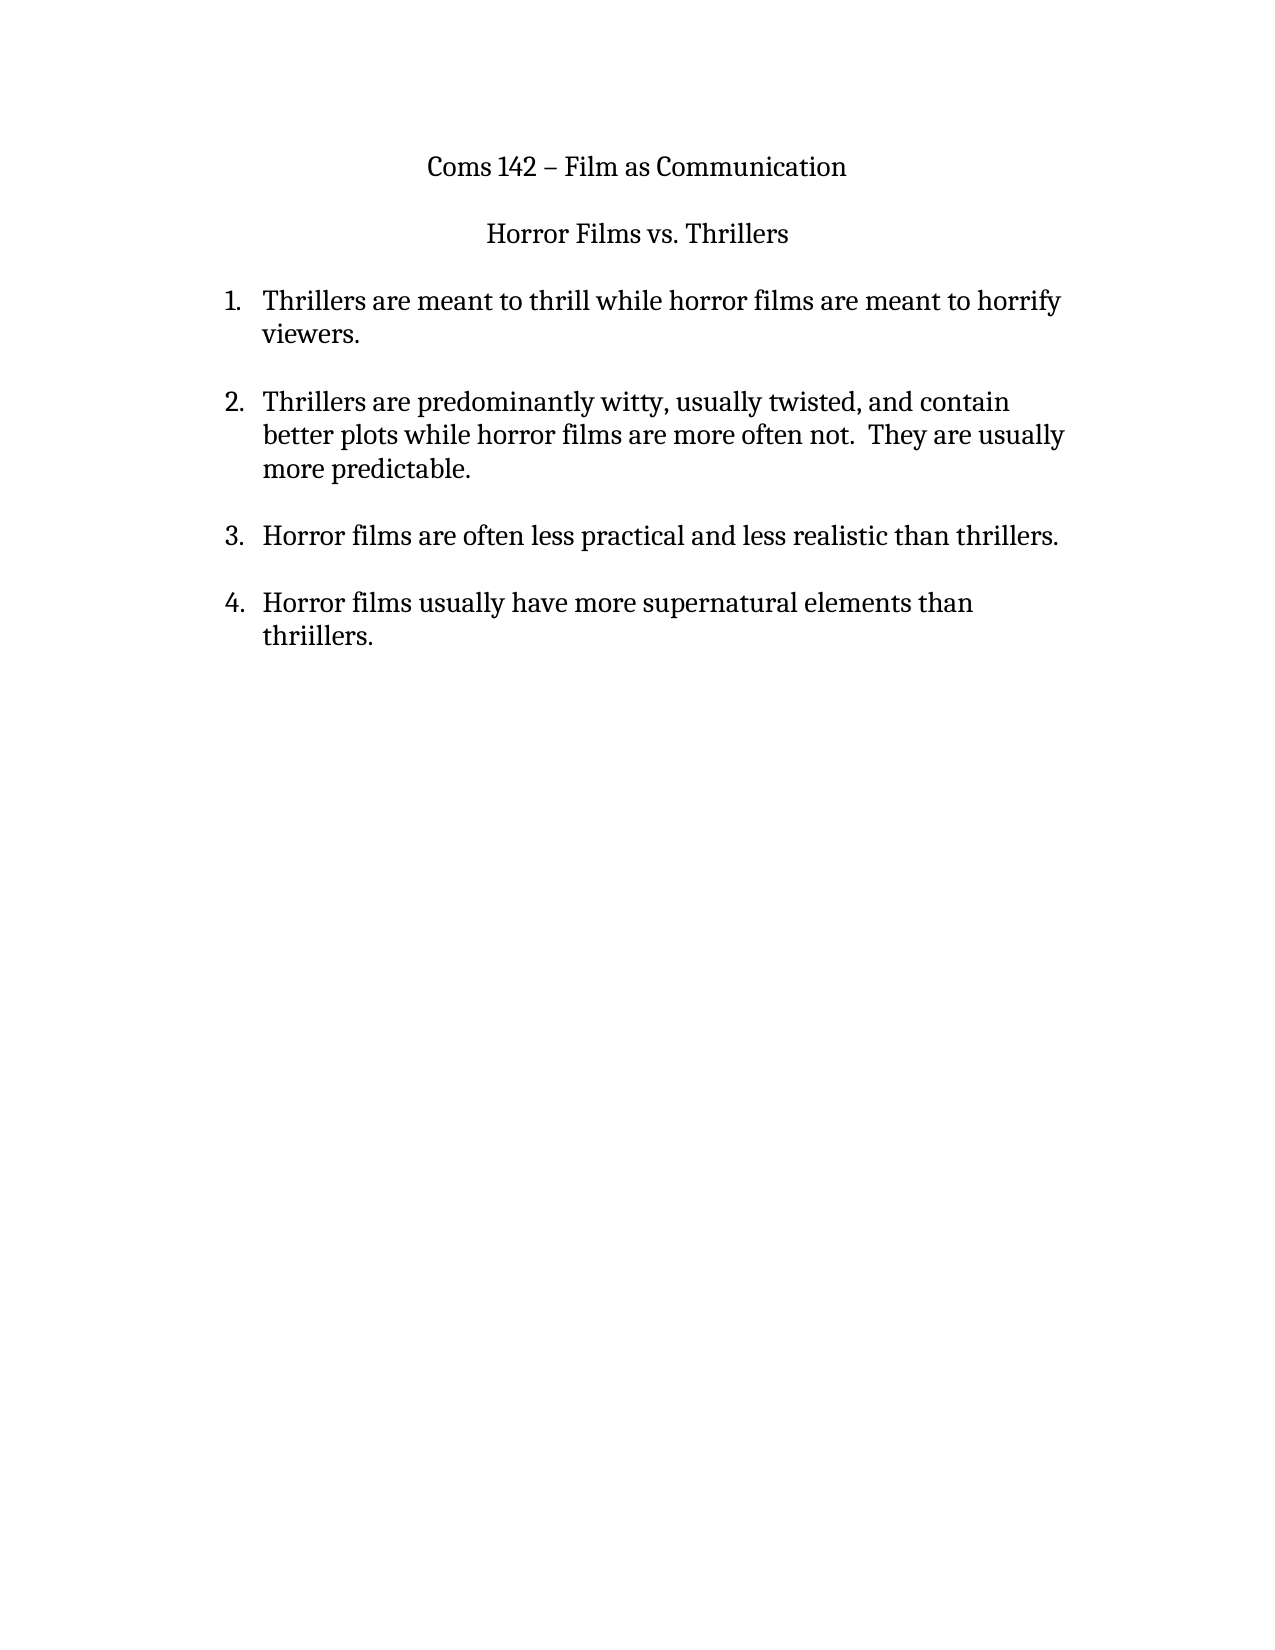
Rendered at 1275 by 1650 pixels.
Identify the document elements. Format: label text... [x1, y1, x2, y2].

list Thrillers are meant to thrill while horror films are meant to horrify viewers. [225, 284, 1087, 351]
text Horror Films vs. Thrillers [187, 217, 1087, 251]
list Thrillers are predominantly witty, usually twisted, and contain better plots while horror films are more often not. They are usually more predictable. [225, 385, 1087, 485]
list Horror films usually have more supernatural elements than thriillers. [225, 586, 1087, 653]
list Horror films are often less practical and less realistic than thrillers. [225, 519, 1087, 552]
text Coms 142 – Film as Communication [187, 150, 1087, 183]
